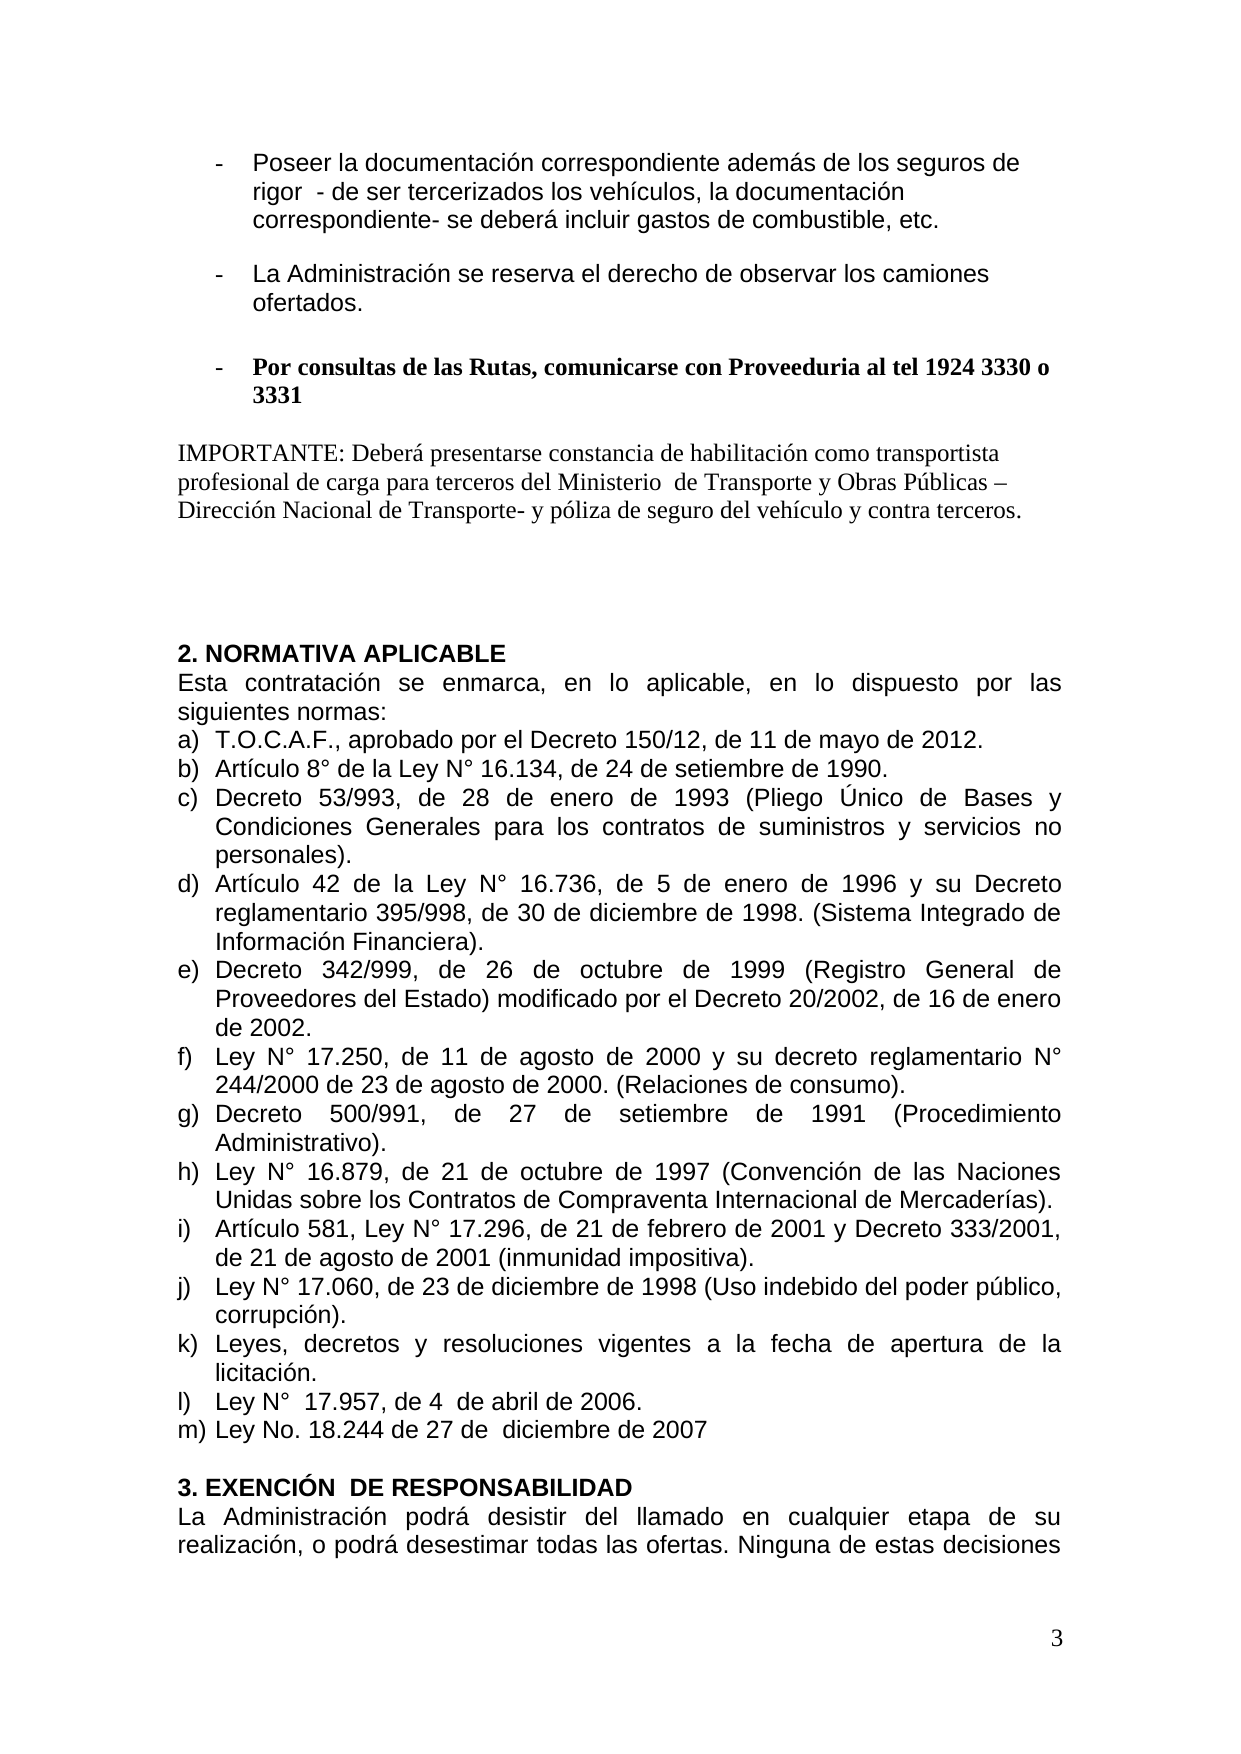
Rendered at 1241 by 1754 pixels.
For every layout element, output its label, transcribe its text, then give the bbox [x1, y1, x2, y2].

list Decreto 500/991, de 27 de setiembre de 1991 (Procedimiento Administrativo). [177, 1099, 1063, 1157]
list Ley N° 17.060, de 23 de diciembre de 1998 (Uso indebido del poder público, corrupción). [177, 1272, 1063, 1329]
list Ley N° 17.957, de 4 de abril de 2006. [177, 1387, 1063, 1415]
subtitle Poseer la documentación correspondiente además de los seguros de rigor - de ser tercerizados los vehículos, la documentación correspondiente- se deberá incluir gastos de combustible, etc. [215, 148, 1063, 234]
list Decreto 342/999, de 26 de octubre de 1999 (Registro General de Proveedores del Estado) modificado por el Decreto 20/2002, de 16 de enero de 2002. [177, 955, 1063, 1042]
list Ley N° 17.250, de 11 de agosto de 2000 y su decreto reglamentario N° 244/2000 de 23 de agosto de 2000. (Relaciones de consumo). [177, 1042, 1063, 1099]
list Decreto 53/993, de 28 de enero de 1993 (Pliego Único de Bases y Condiciones Generales para los contratos de suministros y servicios no personales). [177, 783, 1063, 869]
text Esta contratación se enmarca, en lo aplicable, en lo dispuesto por las siguientes normas: [177, 668, 1063, 725]
list Artículo 581, Ley N° 17.296, de 21 de febrero de 2001 y Decreto 333/2001, de 21 de agosto de 2001 (inmunidad impositiva). [177, 1214, 1063, 1272]
text 2. NORMATIVA APLICABLE [177, 639, 1063, 668]
list T.O.C.A.F., aprobado por el Decreto 150/12, de 11 de mayo de 2012. [177, 725, 1063, 754]
text IMPORTANTE: Deberá presentarse constancia de habilitación como transportista profesional de carga para terceros del Ministerio de Transporte y Obras Públicas –Dirección Nacional de Transporte- y póliza de seguro del vehículo y contra terceros. [177, 438, 1063, 524]
list Leyes, decretos y resoluciones vigentes a la fecha de apertura de la licitación. [177, 1329, 1063, 1387]
list 3. EXENCIÓN DE RESPONSABILIDAD [177, 1473, 1063, 1502]
subtitle La Administración se reserva el derecho de observar los camiones ofertados. [215, 259, 1063, 317]
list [177, 1502, 1063, 1559]
list Artículo 42 de la Ley N° 16.736, de 5 de enero de 1996 y su Decreto reglamentario 395/998, de 30 de diciembre de 1998. (Sistema Integrado de Información Financiera). [177, 869, 1063, 955]
list Artículo 8° de la Ley N° 16.134, de 24 de setiembre de 1990. [177, 754, 1063, 783]
list Ley No. 18.244 de 27 de diciembre de 2007 [177, 1415, 1063, 1444]
list Por consultas de las Rutas, comunicarse con Proveeduria al tel 1924 3330 o 3331 [215, 352, 1063, 409]
list Ley N° 16.879, de 21 de octubre de 1997 (Convención de las Naciones Unidas sobre los Contratos de Compraventa Internacional de Mercaderías). [177, 1157, 1063, 1214]
